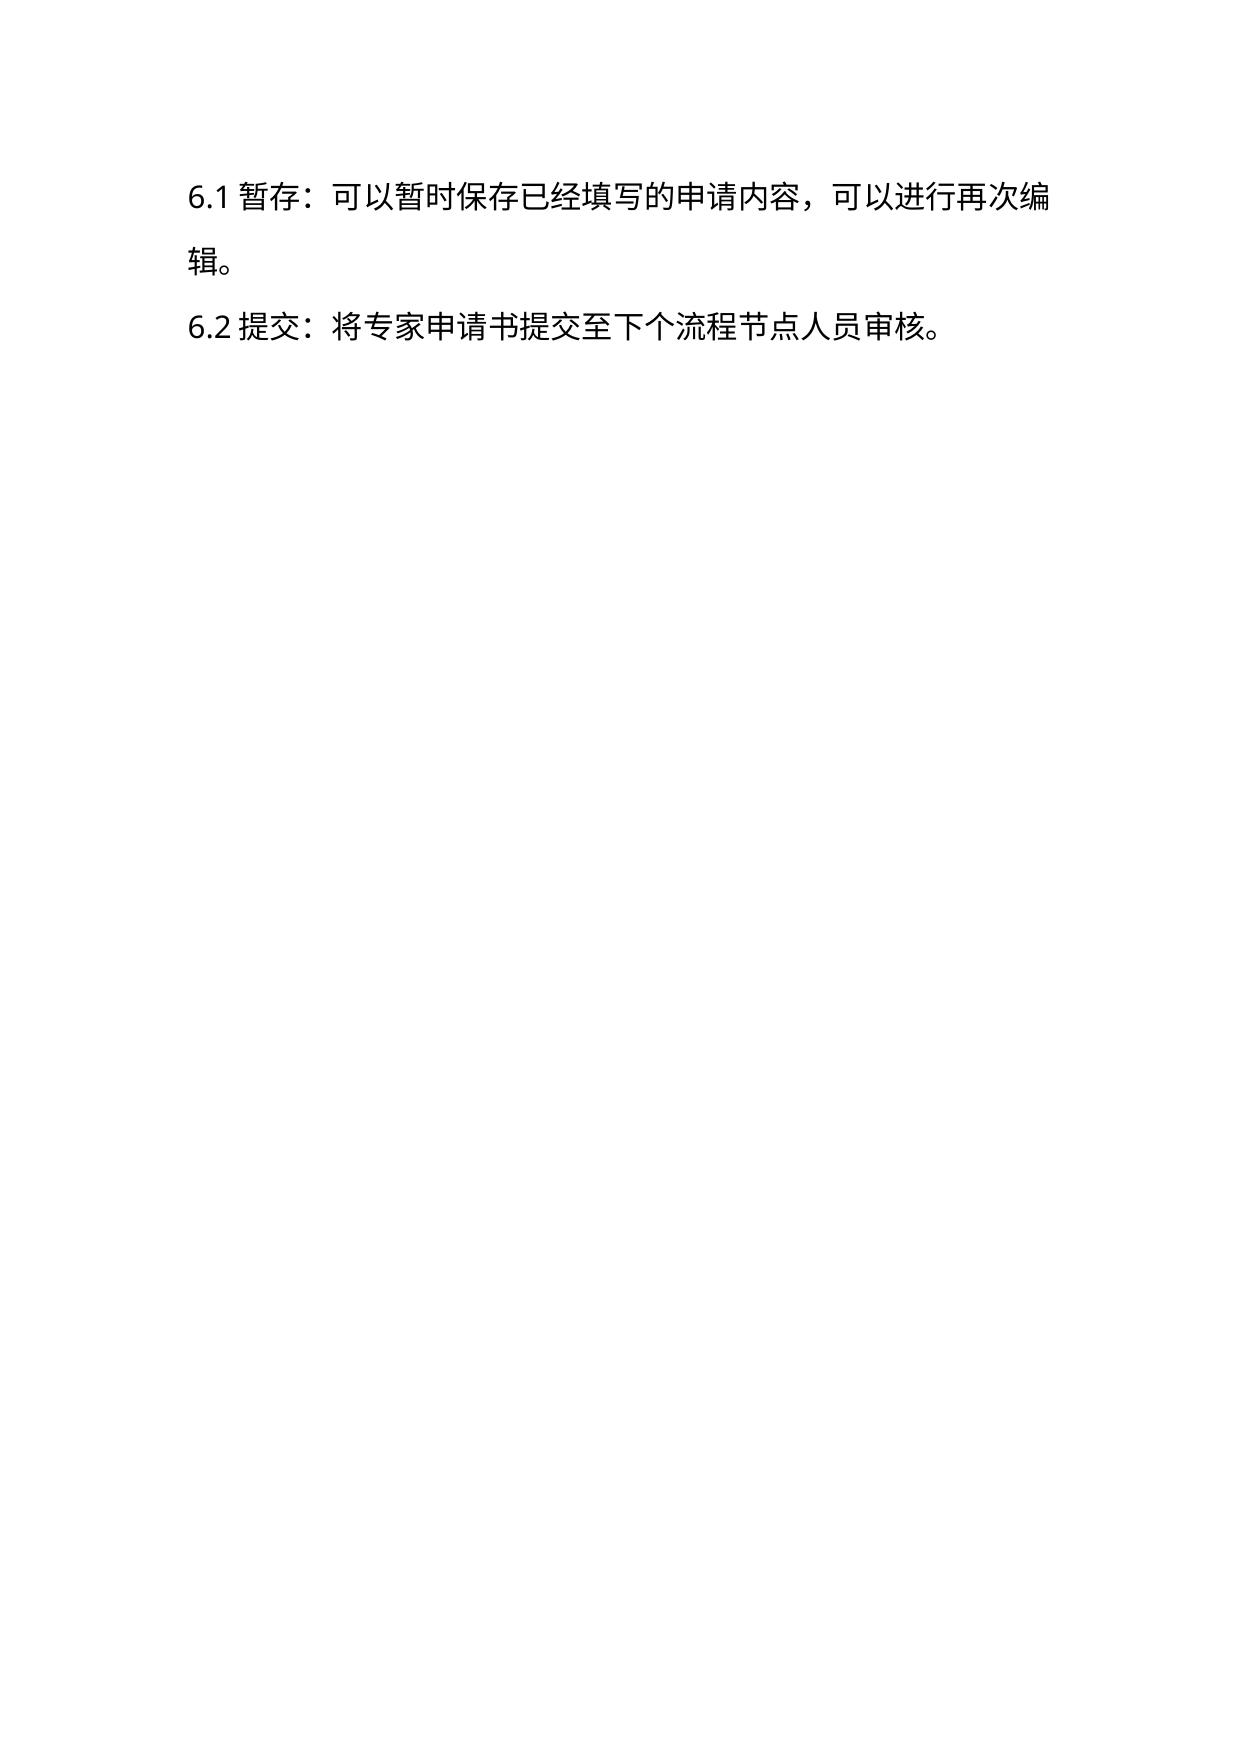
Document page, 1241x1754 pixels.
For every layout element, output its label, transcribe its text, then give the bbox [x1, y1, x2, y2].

text 6.2提交：将专家申请书提交至下个流程节点人员审核。 [187, 292, 1053, 357]
text 6.1暂存：可以暂时保存已经填写的申请内容，可以进行再次编辑。 [187, 162, 1053, 292]
